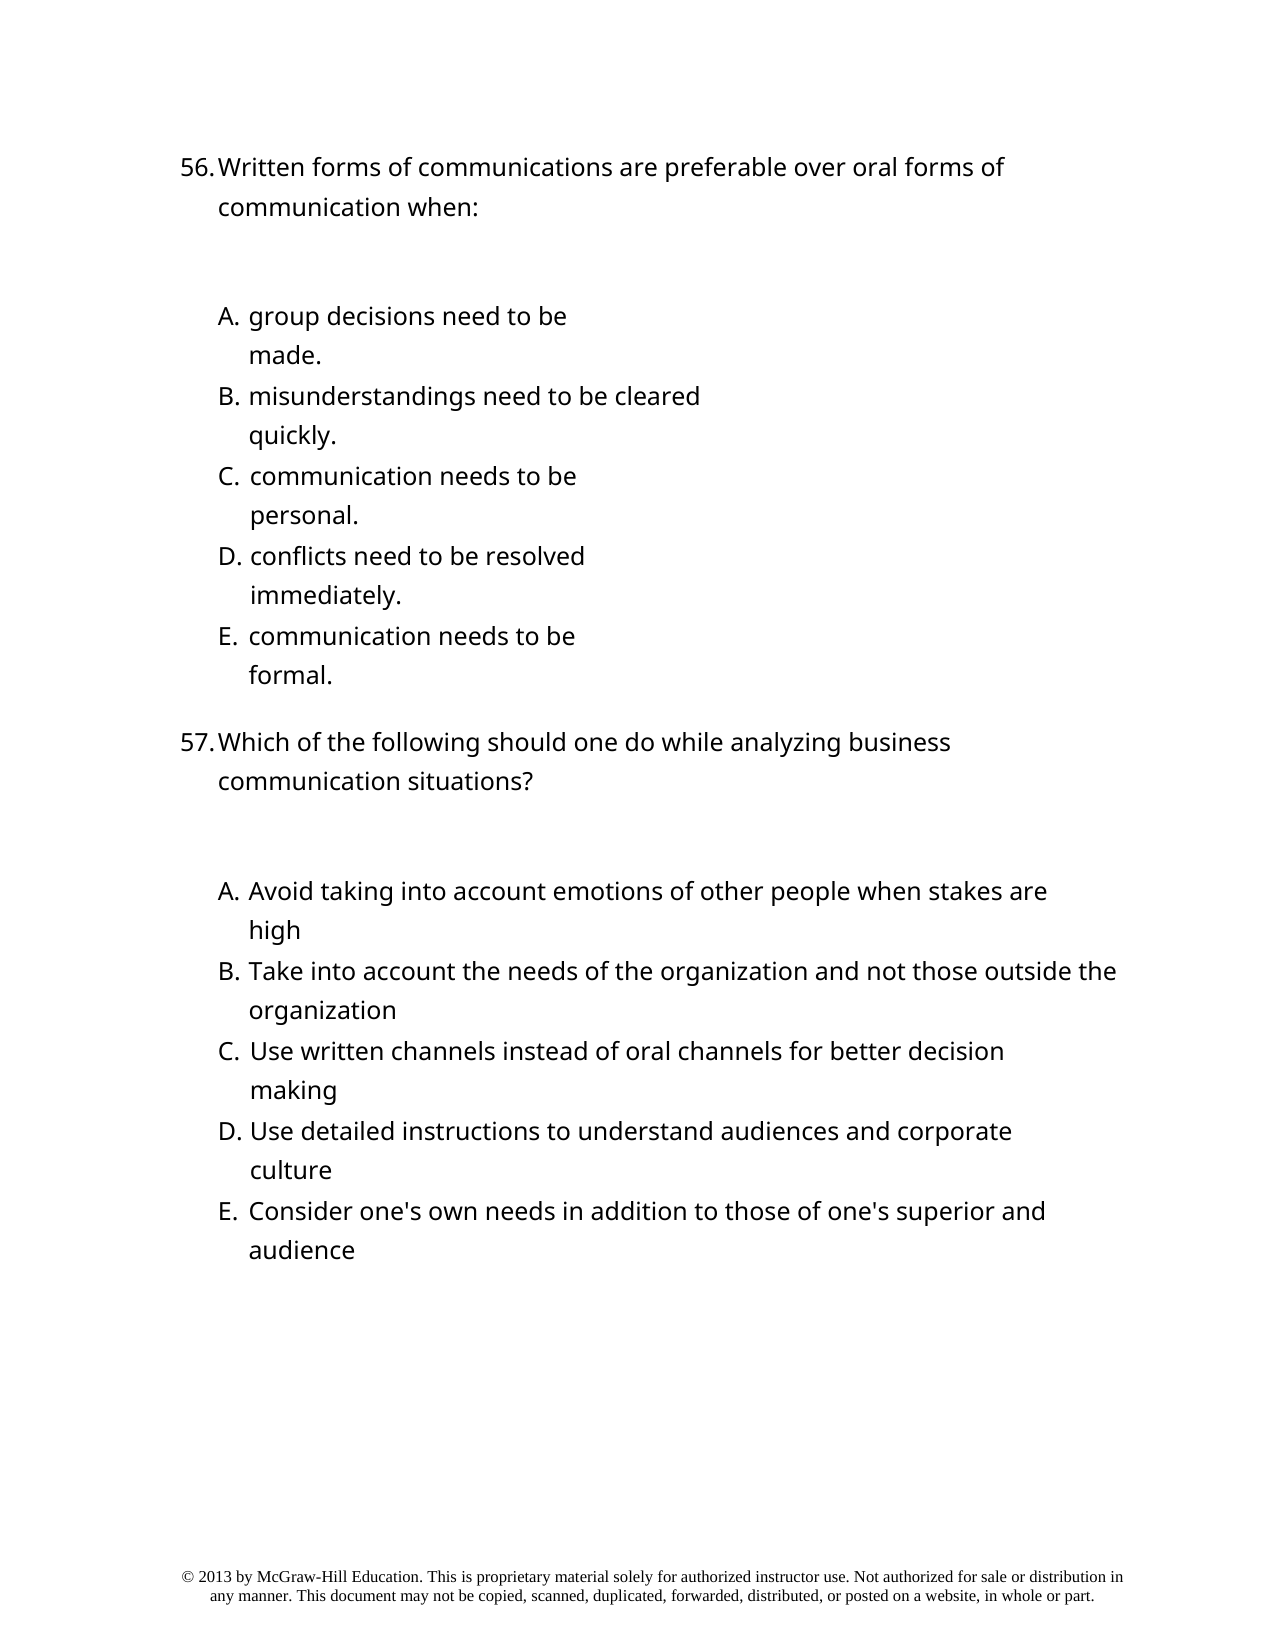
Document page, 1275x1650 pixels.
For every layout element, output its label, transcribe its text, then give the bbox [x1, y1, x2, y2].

table_header 57. [180, 725, 218, 1270]
table_header Written forms of communications are preferable over oral forms of communication when: [218, 150, 1125, 696]
table_header Which of the following should one do while analyzing business communication situations? [218, 725, 1125, 1270]
table_header 56. [180, 150, 218, 696]
